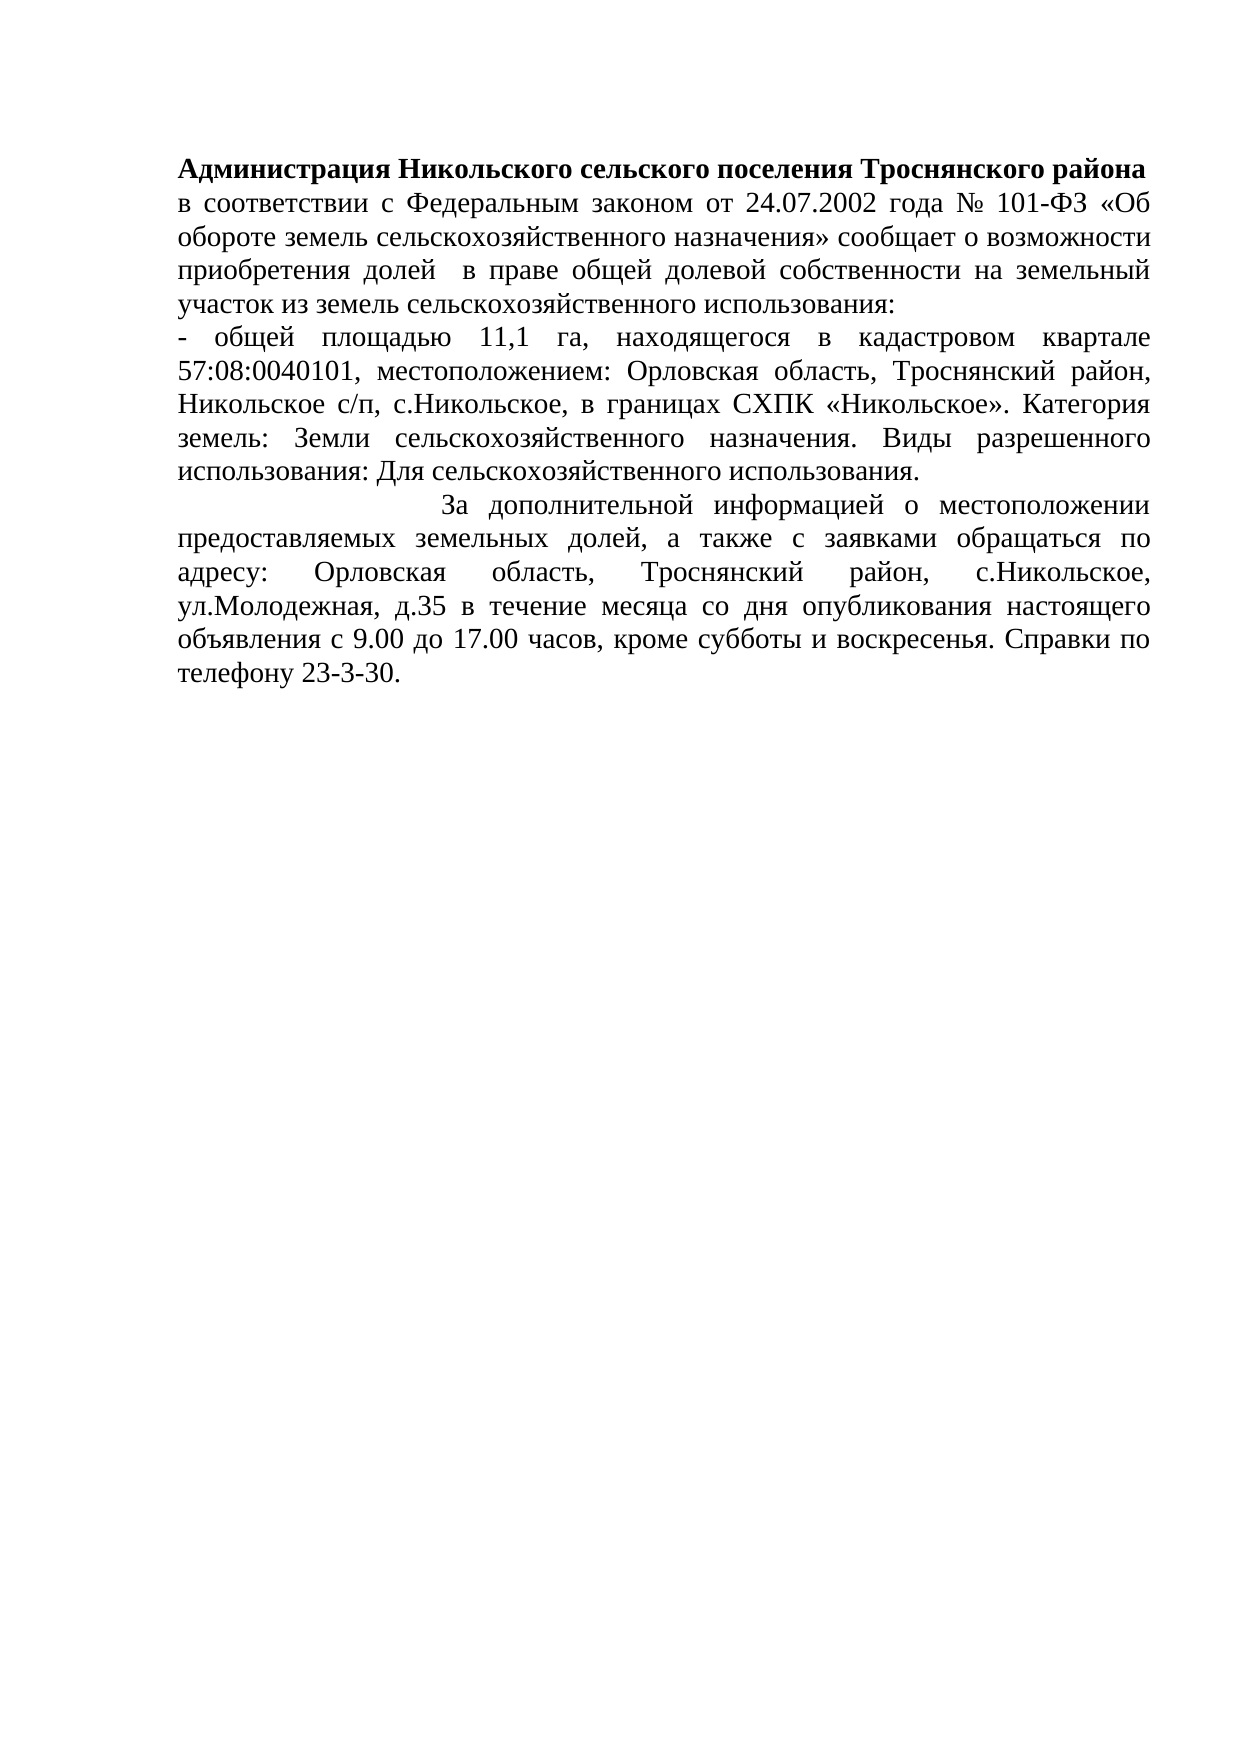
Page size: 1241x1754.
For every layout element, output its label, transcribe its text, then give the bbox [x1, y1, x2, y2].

text Администрация Никольского сельского поселения Троснянского района [177, 152, 1152, 185]
text в соответствии с Федеральным законом от 24.07.2002 года № 101-ФЗ «Об обороте земель сельскохозяйственного назначения» сообщает о возможности приобретения долей в праве общей долевой собственности на земельный участок из земель сельскохозяйственного использования: [177, 185, 1152, 319]
text За дополнительной информацией о местоположении предоставляемых земельных долей, а также с заявками обращаться по адресу: Орловская область, Троснянский район, с.Никольское, ул.Молодежная, д.35 в течение месяца со дня опубликования настоящего объявления с 9.00 до 17.00 часов, кроме субботы и воскресенья. Справки по телефону 23-3-30. [177, 487, 1152, 688]
text - общей площадью 11,1 га, находящегося в кадастровом квартале 57:08:0040101, местоположением: Орловская область, Троснянский район, Никольское с/п, с.Никольское, в границах СХПК «Никольское». Категория земель: Земли сельскохозяйственного назначения. Виды разрешенного использования: Для сельскохозяйственного использования. [177, 319, 1152, 487]
